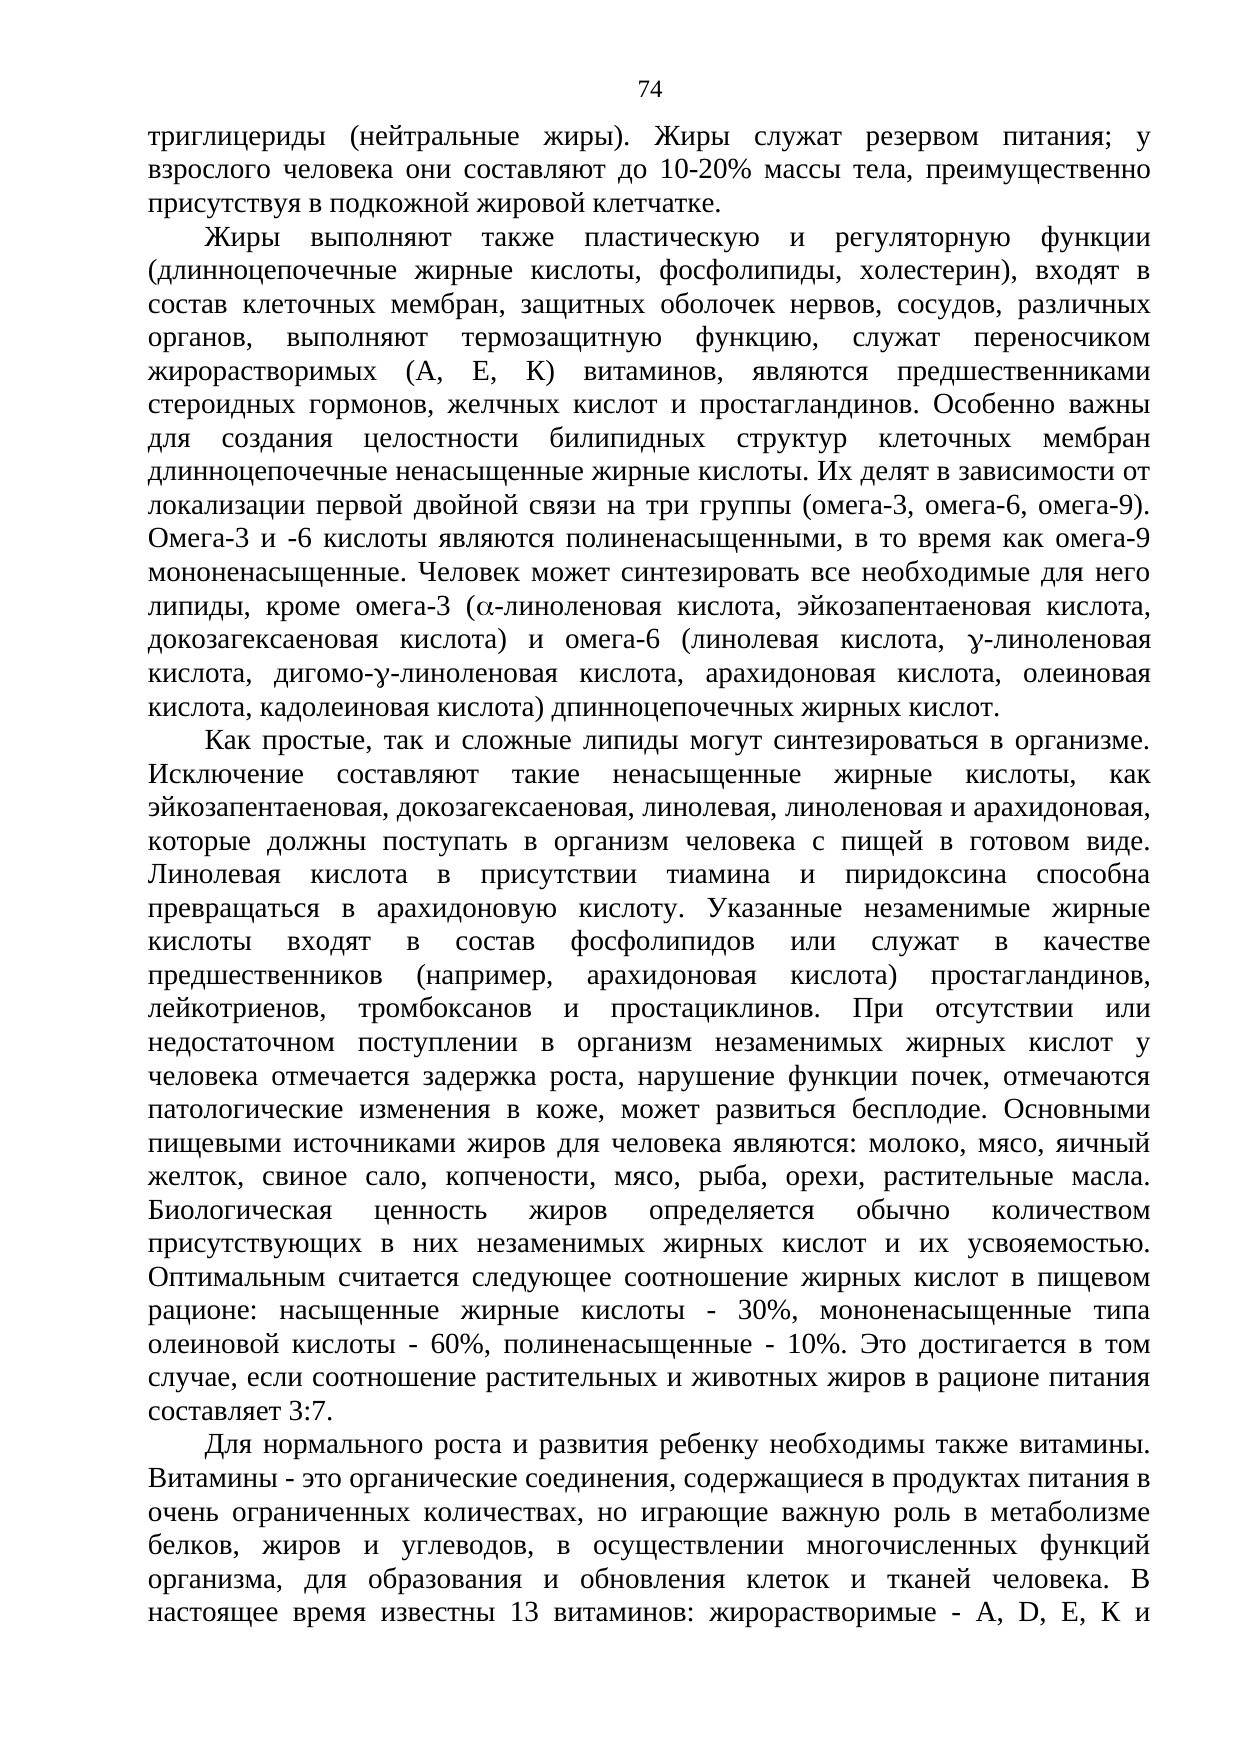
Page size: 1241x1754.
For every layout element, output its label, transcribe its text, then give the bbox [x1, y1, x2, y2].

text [148, 1427, 1152, 1628]
text Как простые, так и сложные липиды могут синтезироваться в организме. Исключение составляют такие ненасыщенные жирные кислоты, как эйкозапентаеновая, докозагексаеновая, линолевая, линоленовая и арахидоновая, которые должны поступать в организм человека с пищей в готовом виде. Линолевая кислота в присутствии тиамина и пиридоксина способна превращаться в арахидоновую кислоту. Указанные незаменимые жирные кислоты входят в состав фосфолипидов или служат в качестве предшественников (например, арахидоновая кислота) простагландинов, лейкотриенов, тромбоксанов и простациклинов. При отсутствии или недостаточном поступлении в организм незаменимых жирных кислот у человека отмечается задержка роста, нарушение функции почек, отмечаются патологические изменения в коже, может развиться бесплодие. Основными пищевыми источниками жиров для человека являются: молоко, мясо, яичный желток, свиное сало, копчености, мясо, рыба, орехи, растительные масла. Биологическая ценность жиров определяется обычно количеством присутствующих в них незаменимых жирных кислот и их усвояемостью. Оптимальным считается следующее соотношение жирных кислот в пищевом рационе: насыщенные жирные кислоты - 30%, мононенасыщенные типа олеиновой кислоты - 60%, полиненасыщенные - 10%. Это достигается в том случае, если соотношение растительных и животных жиров в рационе питания составляет 3:7. [148, 722, 1152, 1427]
text Жиры выполняют также пластическую и регуляторную функции (длинноцепочечные жирные кислоты, фосфолипиды, холестерин), входят в состав клеточных мембран, защитных оболочек нервов, сосудов, различных органов, выполняют термозащитную функцию, служат переносчиком жирорастворимых (А, Е, К) витаминов, являются предшественниками стероидных гормонов, желчных кислот и простагландинов. Особенно важны для создания целостности билипидных структур клеточных мембран длинноцепочечные ненасыщенные жирные кислоты. Их делят в зависимости от локализации первой двойной связи на три группы (омега-3, омега-6, омега-9). Омега-3 и -6 кислоты являются полиненасыщенными, в то время как омега-9 мононенасыщенные. Человек может синтезировать все необходимые для него липиды, кроме омега-3 (-линоленовая кислота, эйкозапентаеновая кислота, докозагексаеновая кислота) и омега-6 (линолевая кислота, -линоленовая кислота, дигомо--линоленовая кислота, арахидоновая кислота, олеиновая кислота, кадолеиновая кислота) дпинноцепочечных жирных кислот. [148, 219, 1152, 722]
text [148, 118, 1152, 219]
